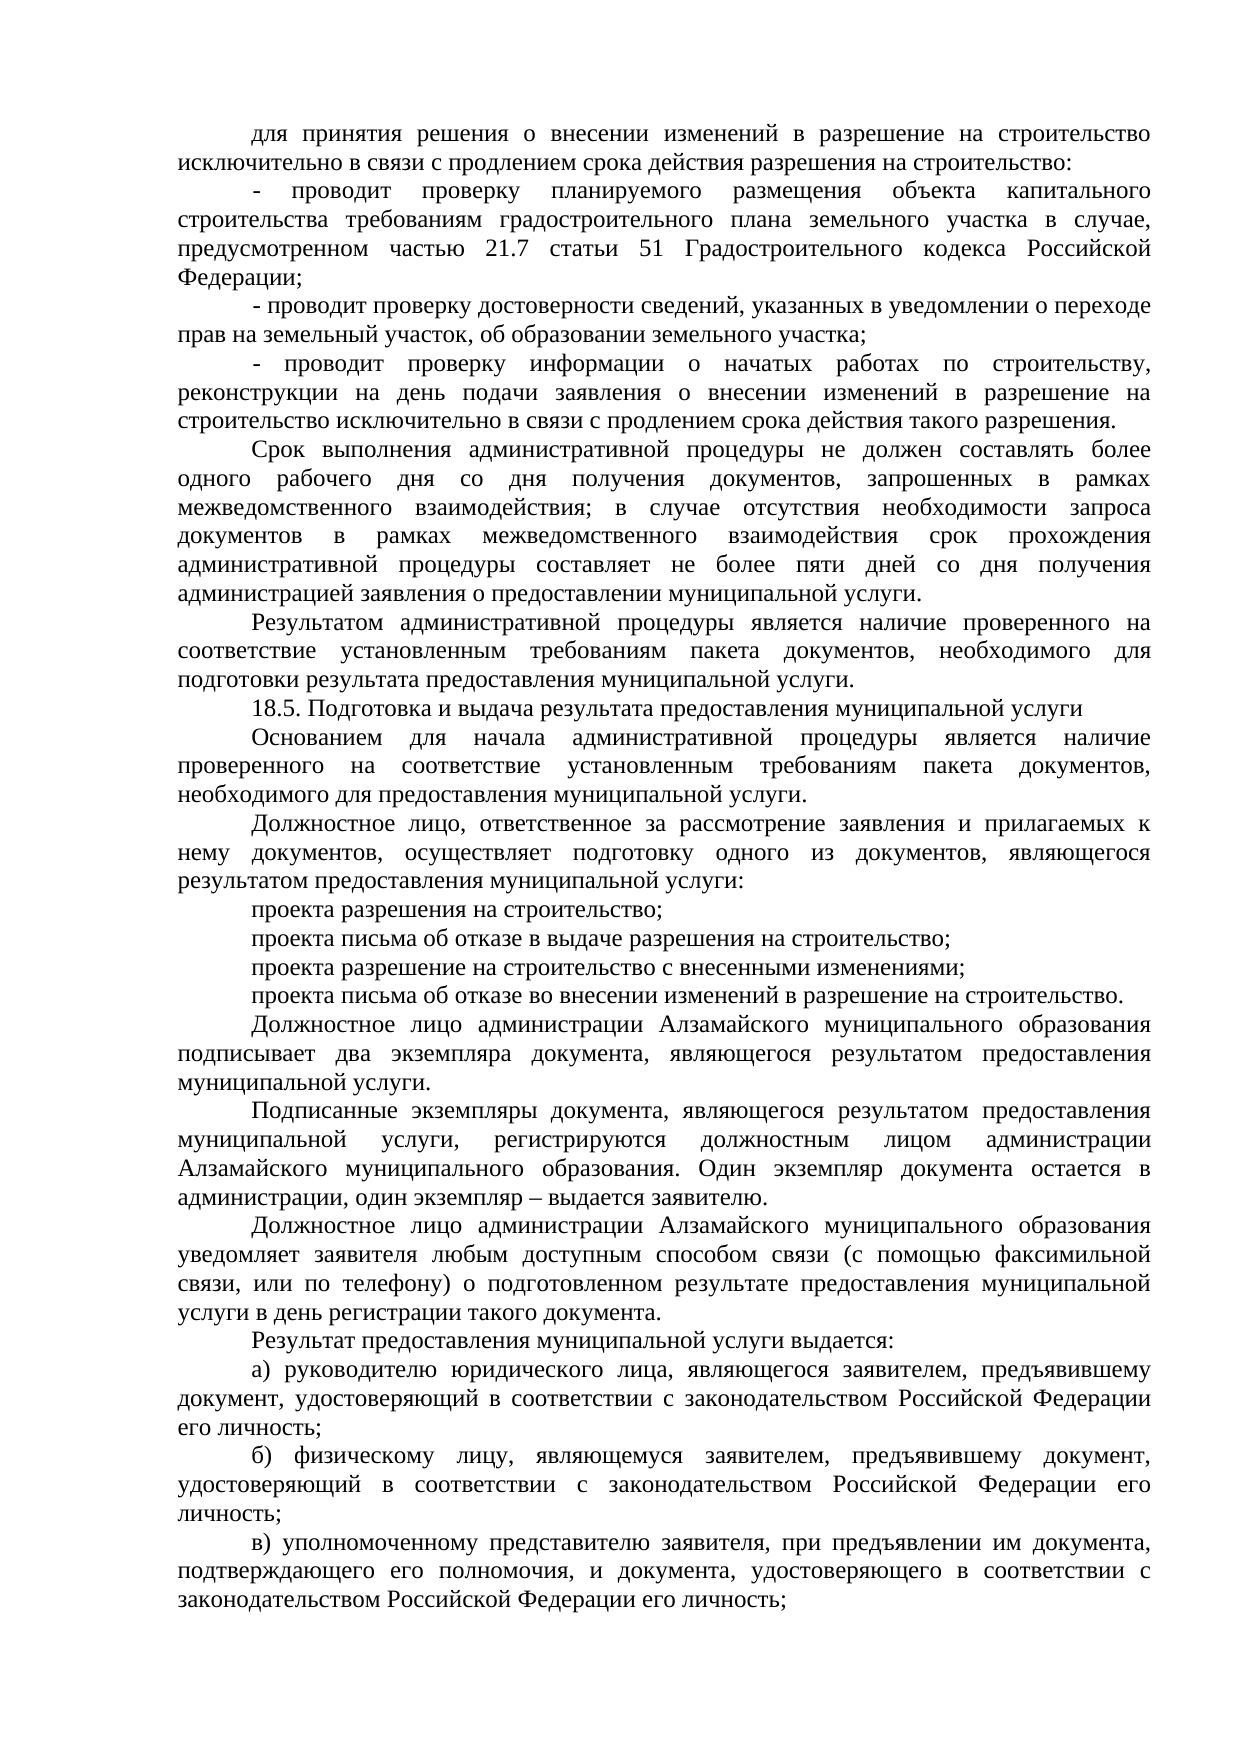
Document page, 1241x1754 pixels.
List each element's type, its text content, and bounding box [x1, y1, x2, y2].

text для принятия решения о внесении изменений в разрешение на строительство исключительно в связи с продлением срока действия разрешения на строительство: [177, 118, 1152, 176]
text проекта письма об отказе в выдаче разрешения на строительство; [177, 923, 1152, 952]
text а) руководителю юридического лица, являющегося заявителем, предъявившему документ, удостоверяющий в соответствии с законодательством Российской Федерации его личность; [177, 1354, 1152, 1441]
text Подписанные экземпляры документа, являющегося результатом предоставления муниципальной услуги, регистрируются должностным лицом администрации Алзамайского муниципального образования. Один экземпляр документа остается в администрации, один экземпляр – выдается заявителю. [177, 1096, 1152, 1211]
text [177, 176, 1152, 291]
text Срок выполнения административной процедуры не должен составлять более одного рабочего дня со дня получения документов, запрошенных в рамках межведомственного взаимодействия; в случае отсутствия необходимости запроса документов в рамках межведомственного взаимодействия срок прохождения административной процедуры составляет не более пяти дней со дня получения администрацией заявления о предоставлении муниципальной услуги. [177, 434, 1152, 607]
text проекта разрешения на строительство; [177, 894, 1152, 923]
text 18.5. Подготовка и выдача результата предоставления муниципальной услуги [177, 693, 1152, 722]
text - проводит проверку достоверности сведений, указанных в уведомлении о переходе прав на земельный участок, об образовании земельного участка; [177, 291, 1152, 348]
text в) уполномоченному представителю заявителя, при предъявлении им документа, подтверждающего его полномочия, и документа, удостоверяющего в соответствии с законодательством Российской Федерации его личность; [177, 1527, 1152, 1613]
text проекта разрешение на строительство с внесенными изменениями; [177, 952, 1152, 981]
text Должностное лицо администрации Алзамайского муниципального образования подписывает два экземпляра документа, являющегося результатом предоставления муниципальной услуги. [177, 1009, 1152, 1096]
text Результатом административной процедуры является наличие проверенного на соответствие установленным требованиям пакета документов, необходимого для подготовки результата предоставления муниципальной услуги. [177, 607, 1152, 693]
text - проводит проверку информации о начатых работах по строительству, реконструкции на день подачи заявления о внесении изменений в разрешение на строительство исключительно в связи с продлением срока действия такого разрешения. [177, 348, 1152, 434]
text Результат предоставления муниципальной услуги выдается: [177, 1326, 1152, 1354]
text Должностное лицо администрации Алзамайского муниципального образования уведомляет заявителя любым доступным способом связи (с помощью факсимильной связи, или по телефону) о подготовленном результате предоставления муниципальной услуги в день регистрации такого документа. [177, 1211, 1152, 1326]
text Должностное лицо, ответственное за рассмотрение заявления и прилагаемых к нему документов, осуществляет подготовку одного из документов, являющегося результатом предоставления муниципальной услуги: [177, 808, 1152, 894]
text Основанием для начала административной процедуры является наличие проверенного на соответствие установленным требованиям пакета документов, необходимого для предоставления муниципальной услуги. [177, 722, 1152, 808]
text проекта письма об отказе во внесении изменений в разрешение на строительство. [177, 981, 1152, 1009]
text б) физическому лицу, являющемуся заявителем, предъявившему документ, удостоверяющий в соответствии с законодательством Российской Федерации его личность; [177, 1441, 1152, 1527]
